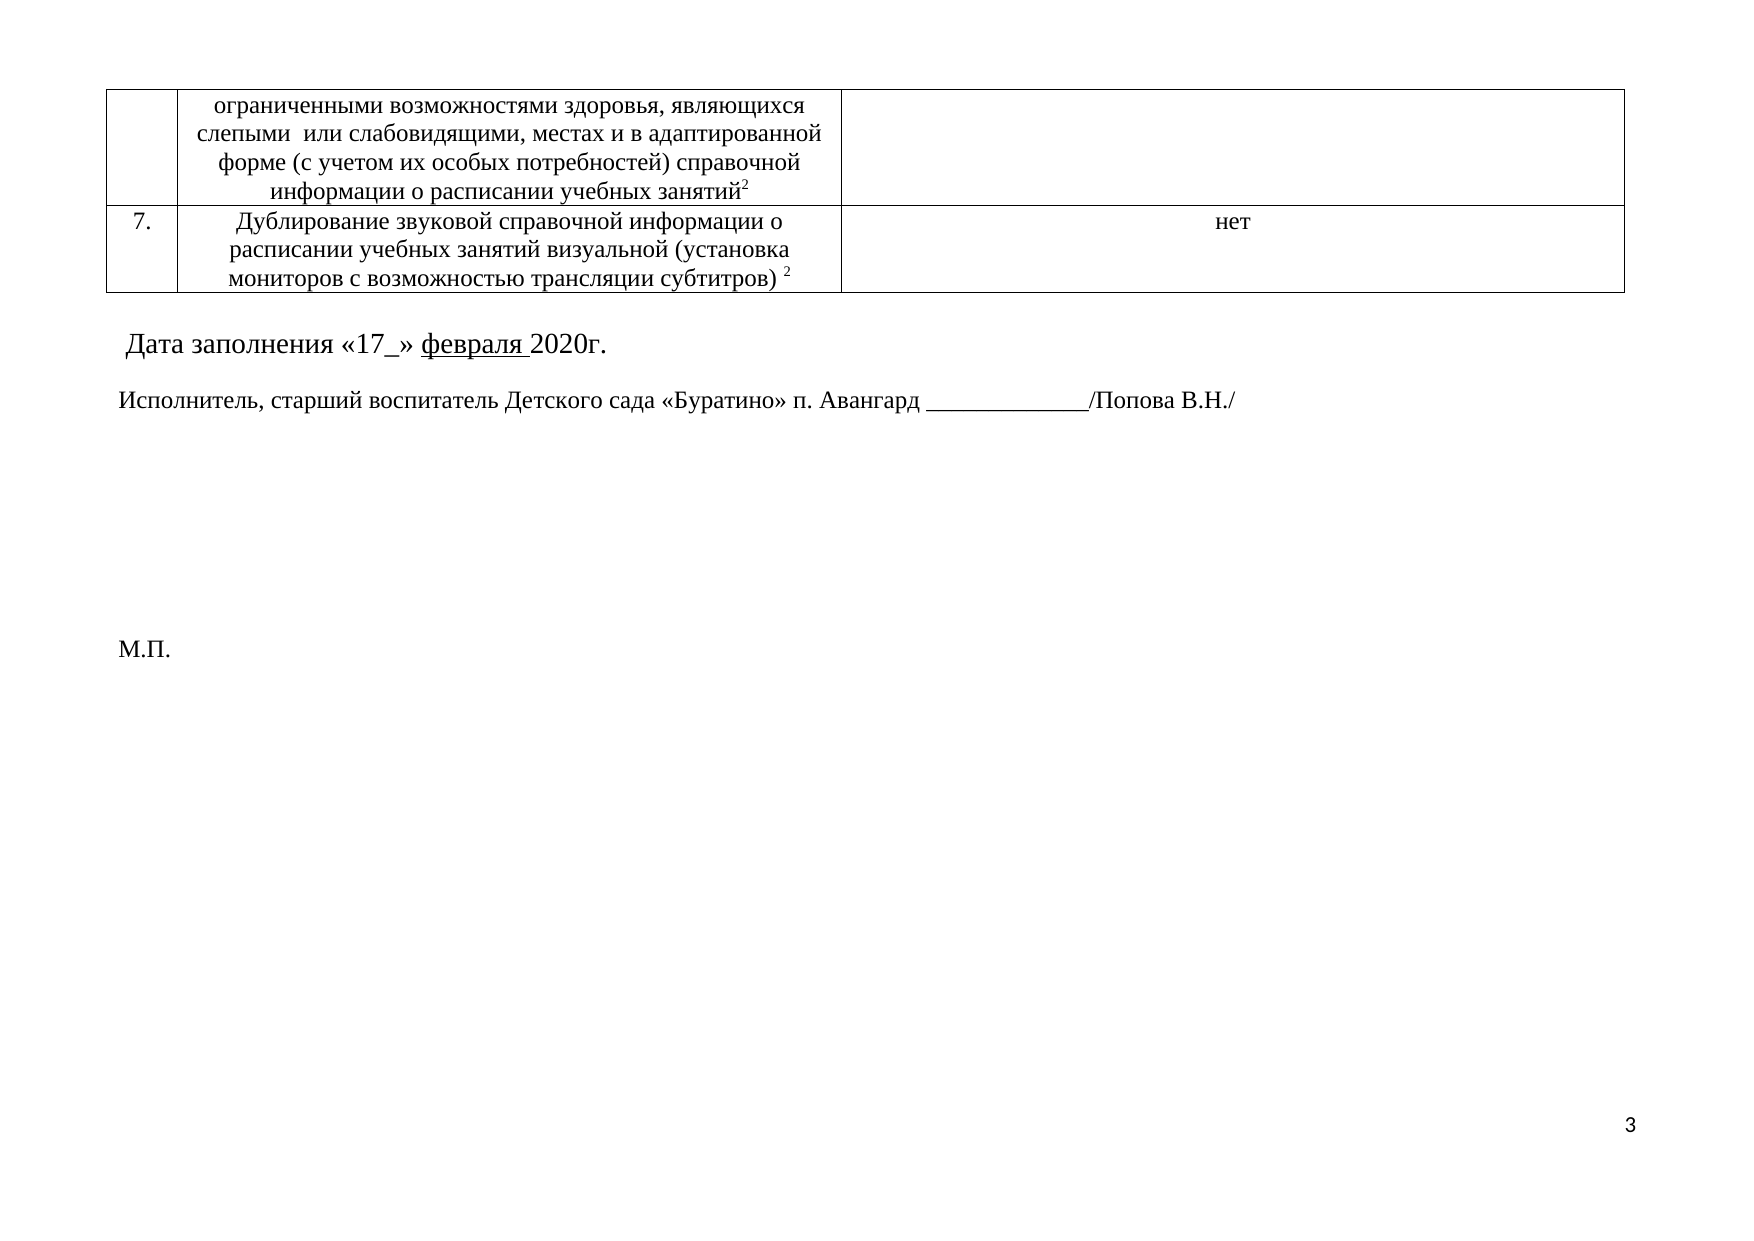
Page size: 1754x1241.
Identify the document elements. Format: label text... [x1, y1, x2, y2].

table_cell нет [842, 206, 1624, 292]
table_cell 6. [107, 90, 177, 205]
table_cell 7. [107, 206, 177, 292]
text Исполнитель, старший воспитатель Детского сада «Буратино» п. Авангард _____________/Попова В.Н./ [118, 385, 1636, 414]
table_cell [842, 90, 1624, 205]
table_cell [178, 90, 841, 205]
text М.П. [118, 634, 1636, 663]
table_cell Дублирование звуковой справочной информации о расписании учебных занятий визуальной (установка мониторов с возможностью трансляции субтитров) 2 [178, 206, 841, 292]
text Дата заполнения «17_» февраля 2020г. [118, 327, 1636, 360]
